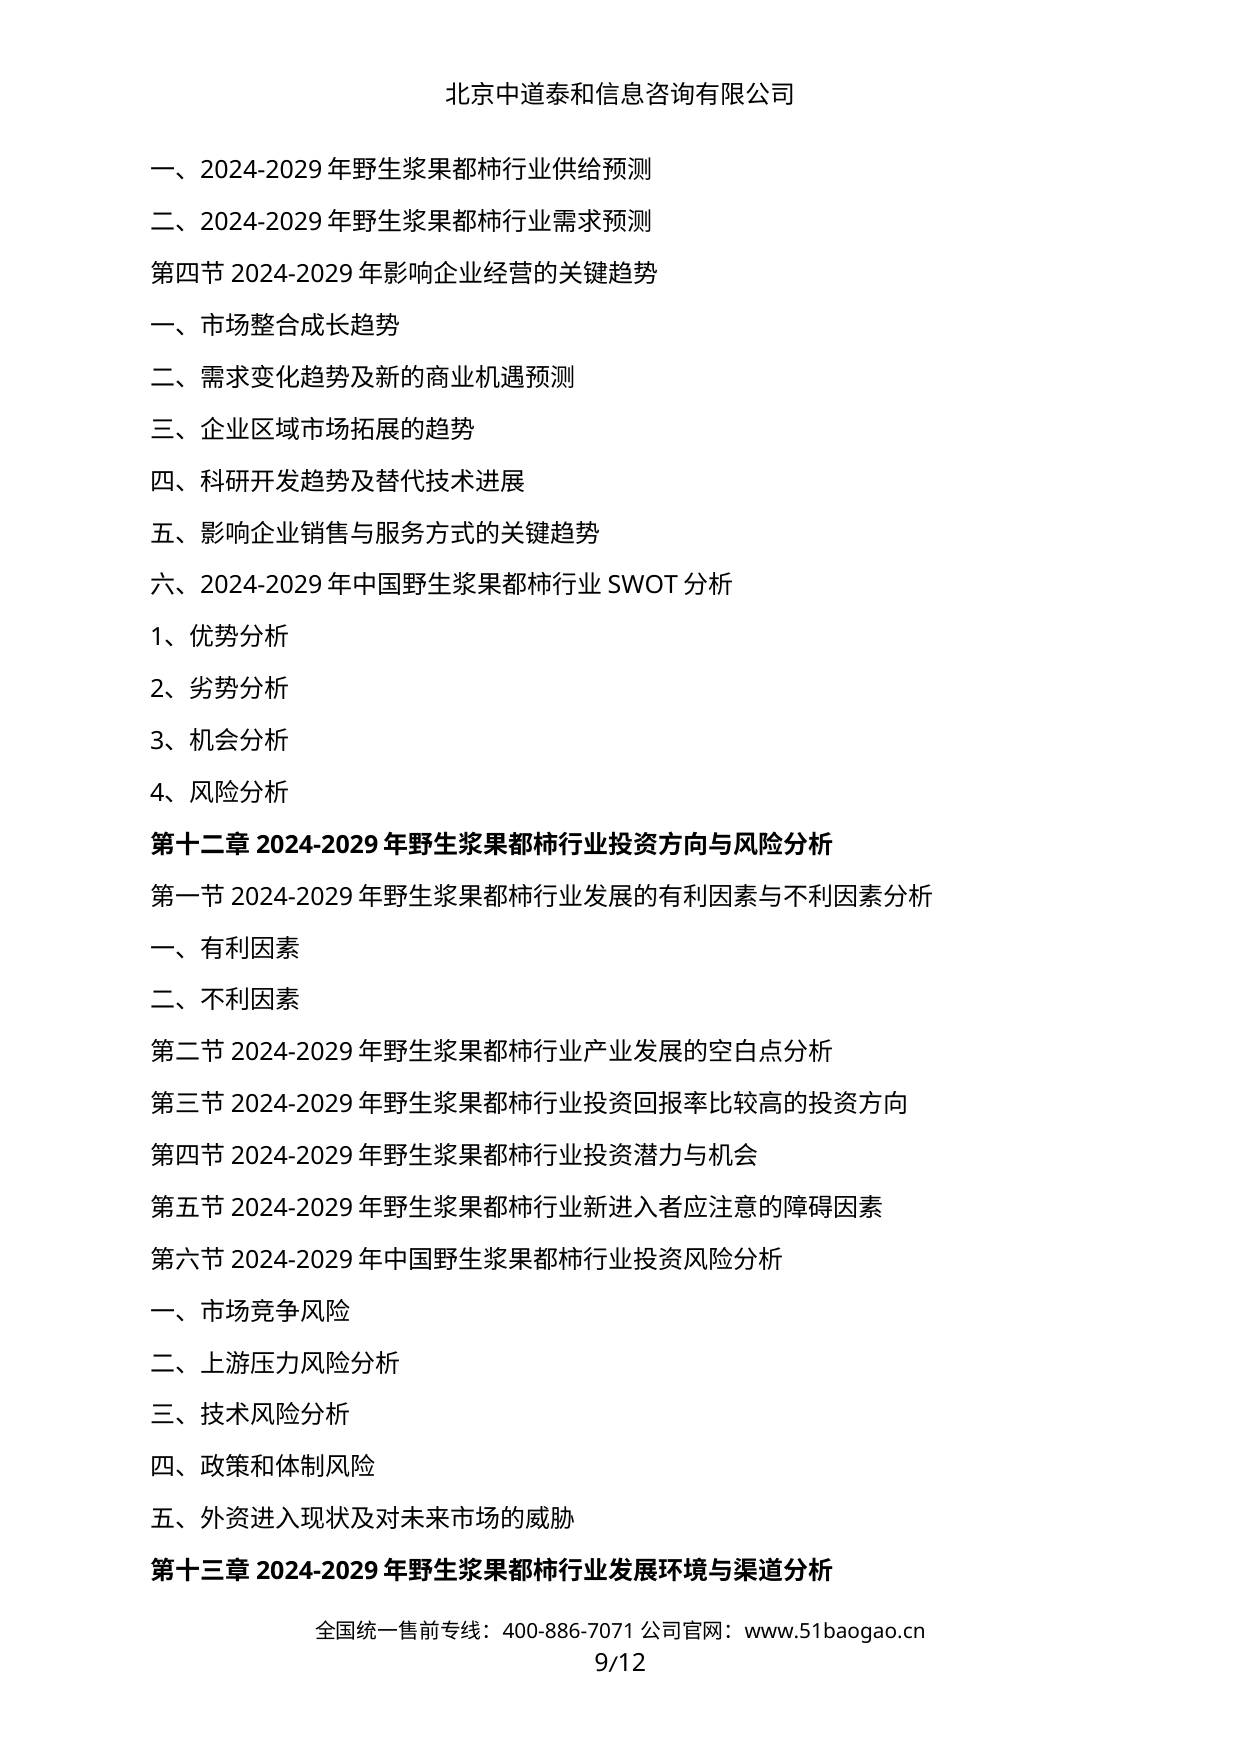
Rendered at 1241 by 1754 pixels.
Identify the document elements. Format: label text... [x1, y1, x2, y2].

text 2、劣势分析 [150, 669, 1090, 705]
text 四、科研开发趋势及替代技术进展 [150, 461, 1090, 497]
text 六、2024-2029年中国野生浆果都柿行业SWOT分析 [150, 565, 1090, 601]
text 3、机会分析 [150, 721, 1090, 757]
text 二、2024-2029年野生浆果都柿行业需求预测 [150, 202, 1090, 238]
text 三、企业区域市场拓展的趋势 [150, 409, 1090, 446]
text 第三节 2024-2029年野生浆果都柿行业投资回报率比较高的投资方向 [150, 1084, 1090, 1120]
text 第四节 2024-2029年影响企业经营的关键趋势 [150, 254, 1090, 290]
text 第二节 2024-2029年野生浆果都柿行业产业发展的空白点分析 [150, 1032, 1090, 1068]
text 四、政策和体制风险 [150, 1447, 1090, 1483]
text 五、影响企业销售与服务方式的关键趋势 [150, 513, 1090, 549]
text 第四节 2024-2029年野生浆果都柿行业投资潜力与机会 [150, 1136, 1090, 1172]
text 第十三章 2024-2029年野生浆果都柿行业发展环境与渠道分析 [150, 1551, 1090, 1587]
text 第十二章 2024-2029年野生浆果都柿行业投资方向与风险分析 [150, 824, 1090, 861]
text 4、风险分析 [150, 772, 1090, 809]
text 第一节 2024-2029年野生浆果都柿行业发展的有利因素与不利因素分析 [150, 876, 1090, 912]
text 二、上游压力风险分析 [150, 1343, 1090, 1379]
text 一、2024-2029年野生浆果都柿行业供给预测 [150, 150, 1090, 186]
text 第六节 2024-2029年中国野生浆果都柿行业投资风险分析 [150, 1239, 1090, 1276]
text 五、外资进入现状及对未来市场的威胁 [150, 1499, 1090, 1535]
text 一、有利因素 [150, 928, 1090, 964]
text 二、不利因素 [150, 980, 1090, 1016]
text 三、技术风险分析 [150, 1395, 1090, 1431]
text 1、优势分析 [150, 617, 1090, 653]
text 一、市场竞争风险 [150, 1291, 1090, 1327]
text 第五节 2024-2029年野生浆果都柿行业新进入者应注意的障碍因素 [150, 1187, 1090, 1224]
text 一、市场整合成长趋势 [150, 306, 1090, 342]
text 二、需求变化趋势及新的商业机遇预测 [150, 357, 1090, 394]
